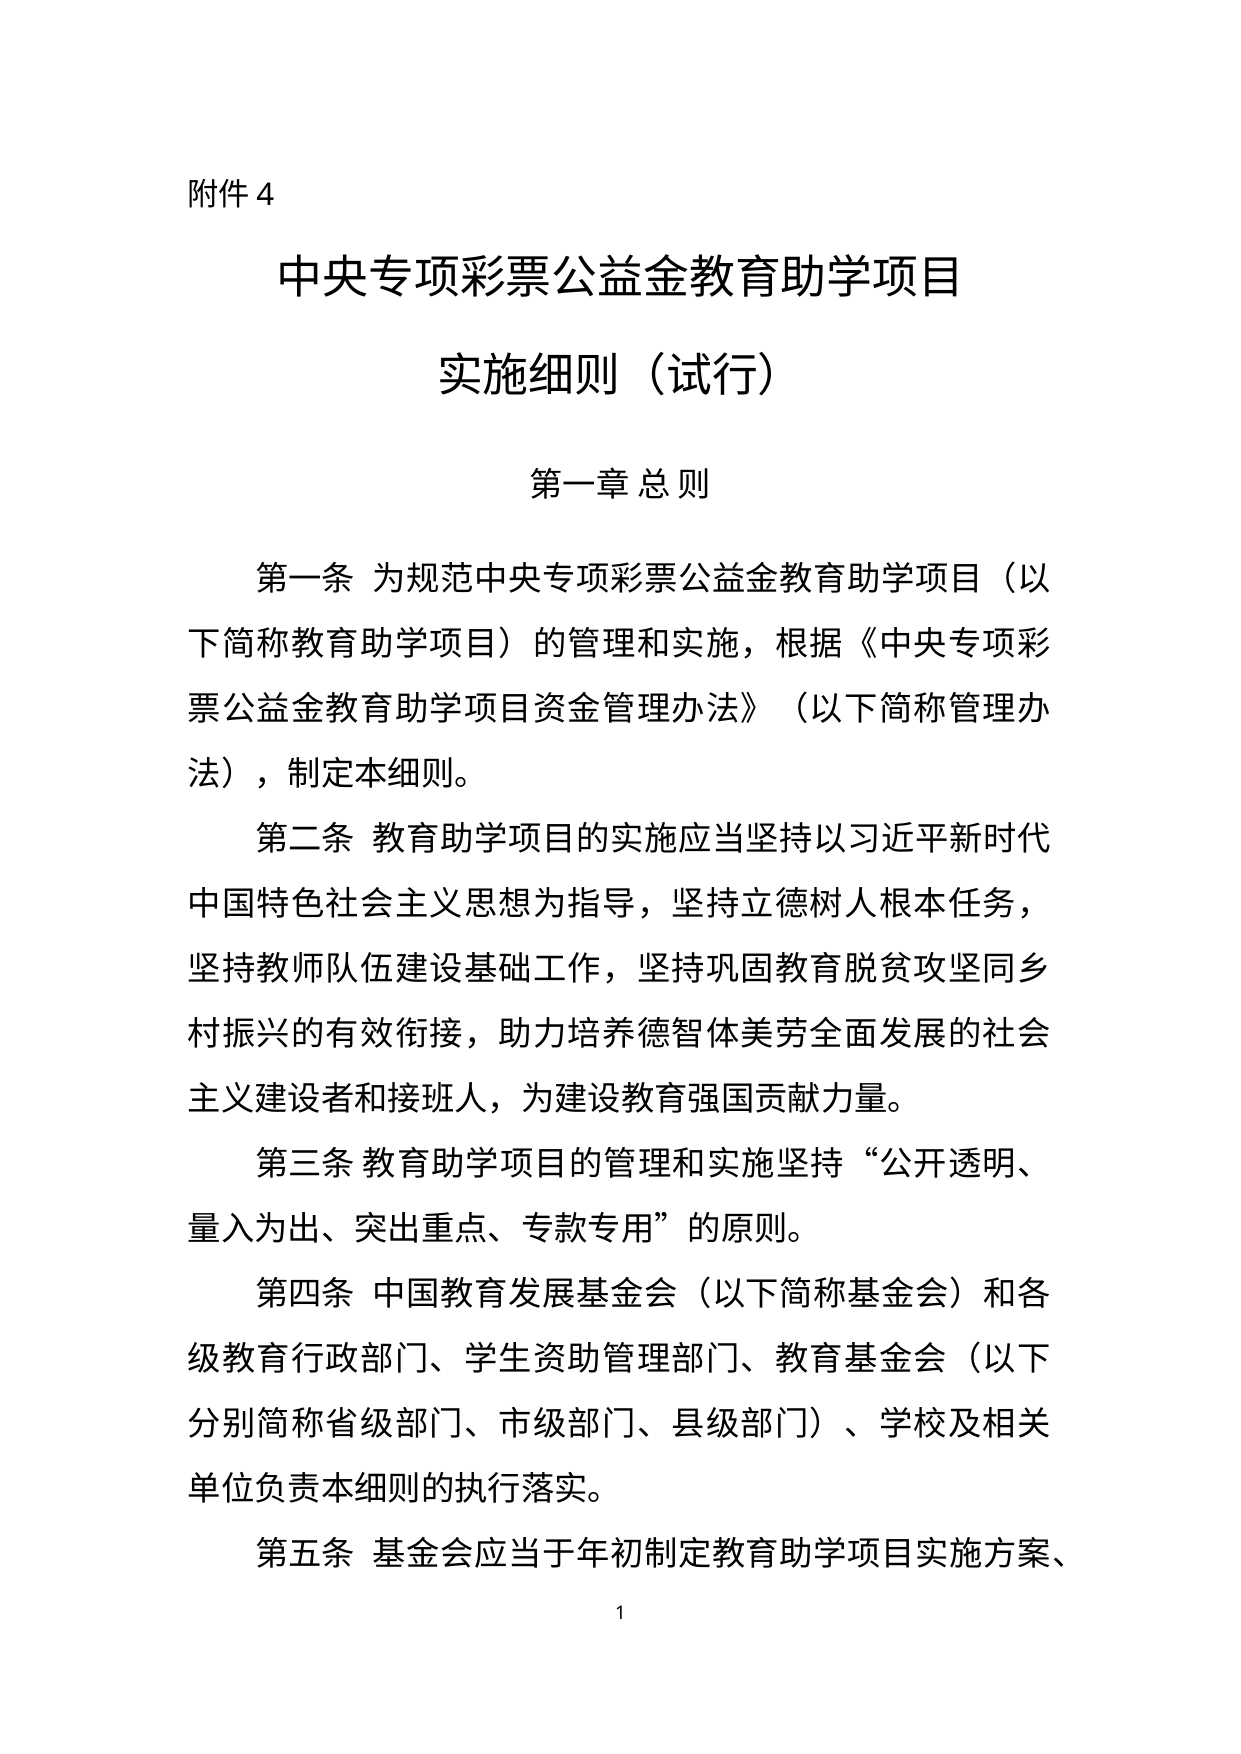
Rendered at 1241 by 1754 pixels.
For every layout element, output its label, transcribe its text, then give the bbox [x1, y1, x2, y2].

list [187, 1518, 1053, 1583]
text 中央专项彩票公益金教育助学项目 [187, 225, 1053, 322]
list 教育助学项目的实施应当坚持以习近平新时代中国特色社会主义思想为指导，坚持立德树人根本任务，坚持教师队伍建设基础工作，坚持巩固教育脱贫攻坚同乡村振兴的有效衔接，助力培养德智体美劳全面发展的社会主义建设者和接班人，为建设教育强国贡献力量。 [187, 803, 1053, 1128]
text 第一章 总 则 [187, 449, 1053, 514]
text 附件4 [187, 160, 1053, 225]
text 实施细则（试行） [187, 322, 1053, 420]
list 教育助学项目的管理和实施坚持“公开透明、量入为出、突出重点、专款专用”的原则。 [187, 1128, 1053, 1258]
list 为规范中央专项彩票公益金教育助学项目（以下简称教育助学项目）的管理和实施，根据《中央专项彩票公益金教育助学项目资金管理办法》（以下简称管理办法），制定本细则。 [187, 543, 1053, 803]
list 中国教育发展基金会（以下简称基金会）和各级教育行政部门、学生资助管理部门、教育基金会（以下分别简称省级部门、市级部门、县级部门）、学校及相关单位负责本细则的执行落实。 [187, 1258, 1053, 1518]
